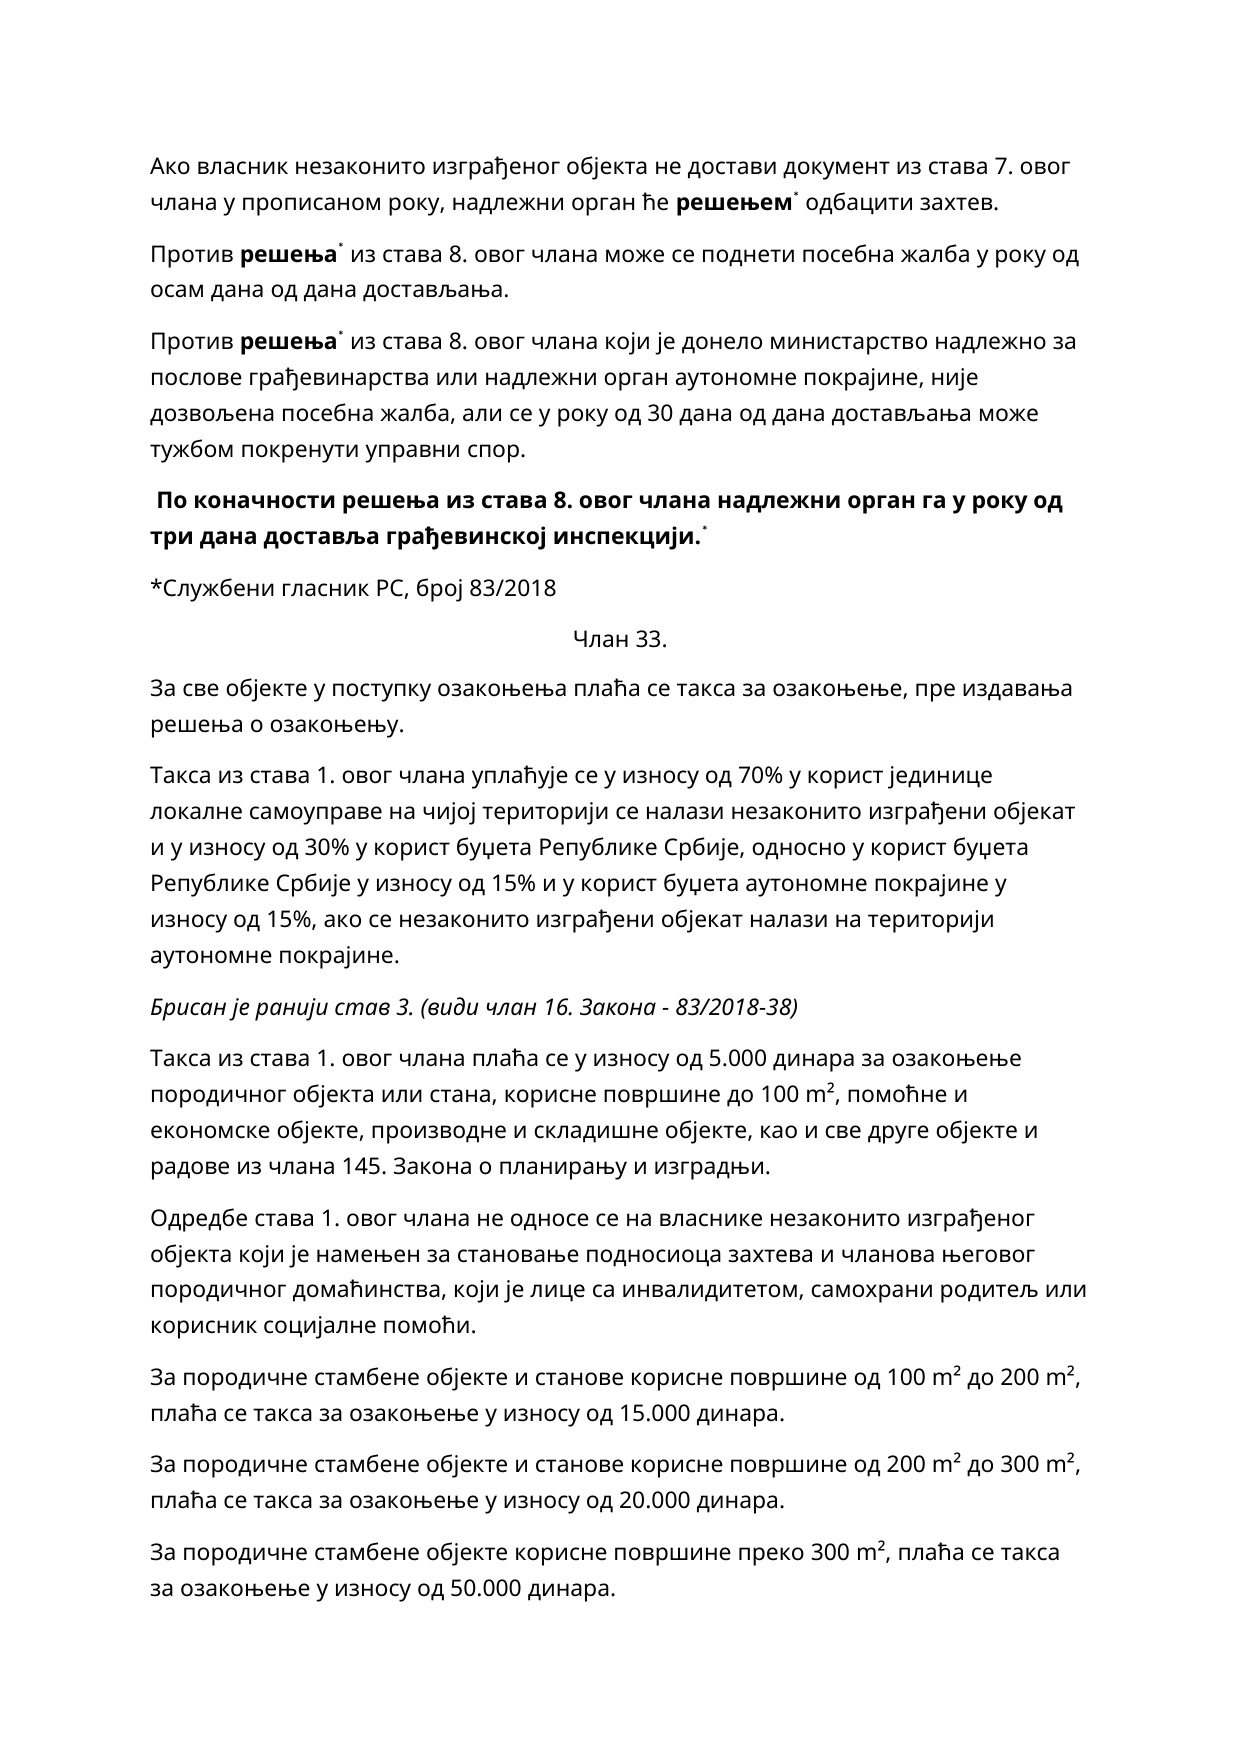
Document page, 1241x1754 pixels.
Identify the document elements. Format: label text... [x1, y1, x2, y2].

text Брисан је ранији став 3. (види члан 16. Закона - 83/2018-38) [150, 991, 1090, 1022]
text Против решења* из става 8. овог члана може се поднети посебна жалба у року од осам дана oд дана достављања. [150, 237, 1090, 305]
text *Службени гласник РС, број 83/2018 [150, 572, 1090, 603]
text Такса из става 1. овог члана уплаћује се у износу од 70% у корист јединице локалне самоуправе на чијој територији се налази незаконито изграђени објекат и у износу од 30% у корист буџета Републике Србије, односно у корист буџета Републике Србије у износу од 15% и у корист буџета аутономне покрајине у износу од 15%, ако се незаконито изграђени објекат налази на територији аутономне покрајине. [150, 759, 1090, 970]
text За породичне стамбене објекте и станове корисне површине од 100 m² до 200 m², плаћа се такса за озакоњење у износу од 15.000 динара. [150, 1361, 1090, 1428]
text За породичне стамбене објекте и станове корисне површине од 200 m² до 300 m², плаћа се такса за озакоњење у износу од 20.000 динара. [150, 1448, 1090, 1516]
text Члан 33. [150, 623, 1090, 655]
text Такса из става 1. овог члана плаћа се у износу од 5.000 динара за озакоњење породичног објекта или стана, корисне површине до 100 m², помоћне и економске објекте, производне и складишне објекте, као и све друге објекте и радове из члана 145. Закона о планирању и изградњи. [150, 1042, 1090, 1181]
text За породичне стамбене објекте корисне површине преко 300 m², плаћа се такса за озакоњење у износу од 50.000 динара. [150, 1536, 1090, 1603]
text По коначности решења из става 8. овог члана надлежни орган га у року од три дана доставља грађевинској инспекцији.* [150, 484, 1090, 552]
text Против решења* из става 8. овог члана који је донело министарство надлежно за послове грађевинарства или надлежни орган аутономне покрајине, није дозвољена посебна жалба, али се у року од 30 дана од дана достављања може тужбом покренути управни спор. [150, 325, 1090, 464]
text Ако власник незаконито изграђеног објекта не достави документ из става 7. овог члана у прописаном року, надлежни орган ће решењем* одбацити захтев. [150, 150, 1090, 217]
text Одредбе става 1. овог члана не односе се на власнике незаконито изграђеног објекта који је намењен за становање подносиоца захтева и чланова његовог породичног домаћинства, који је лице са инвалидитетом, самохрани родитељ или корисник социјалне помоћи. [150, 1202, 1090, 1341]
text За све објекте у поступку озакоњења плаћа се такса за озакоњење, пре издавања решења о озакоњењу. [150, 672, 1090, 739]
